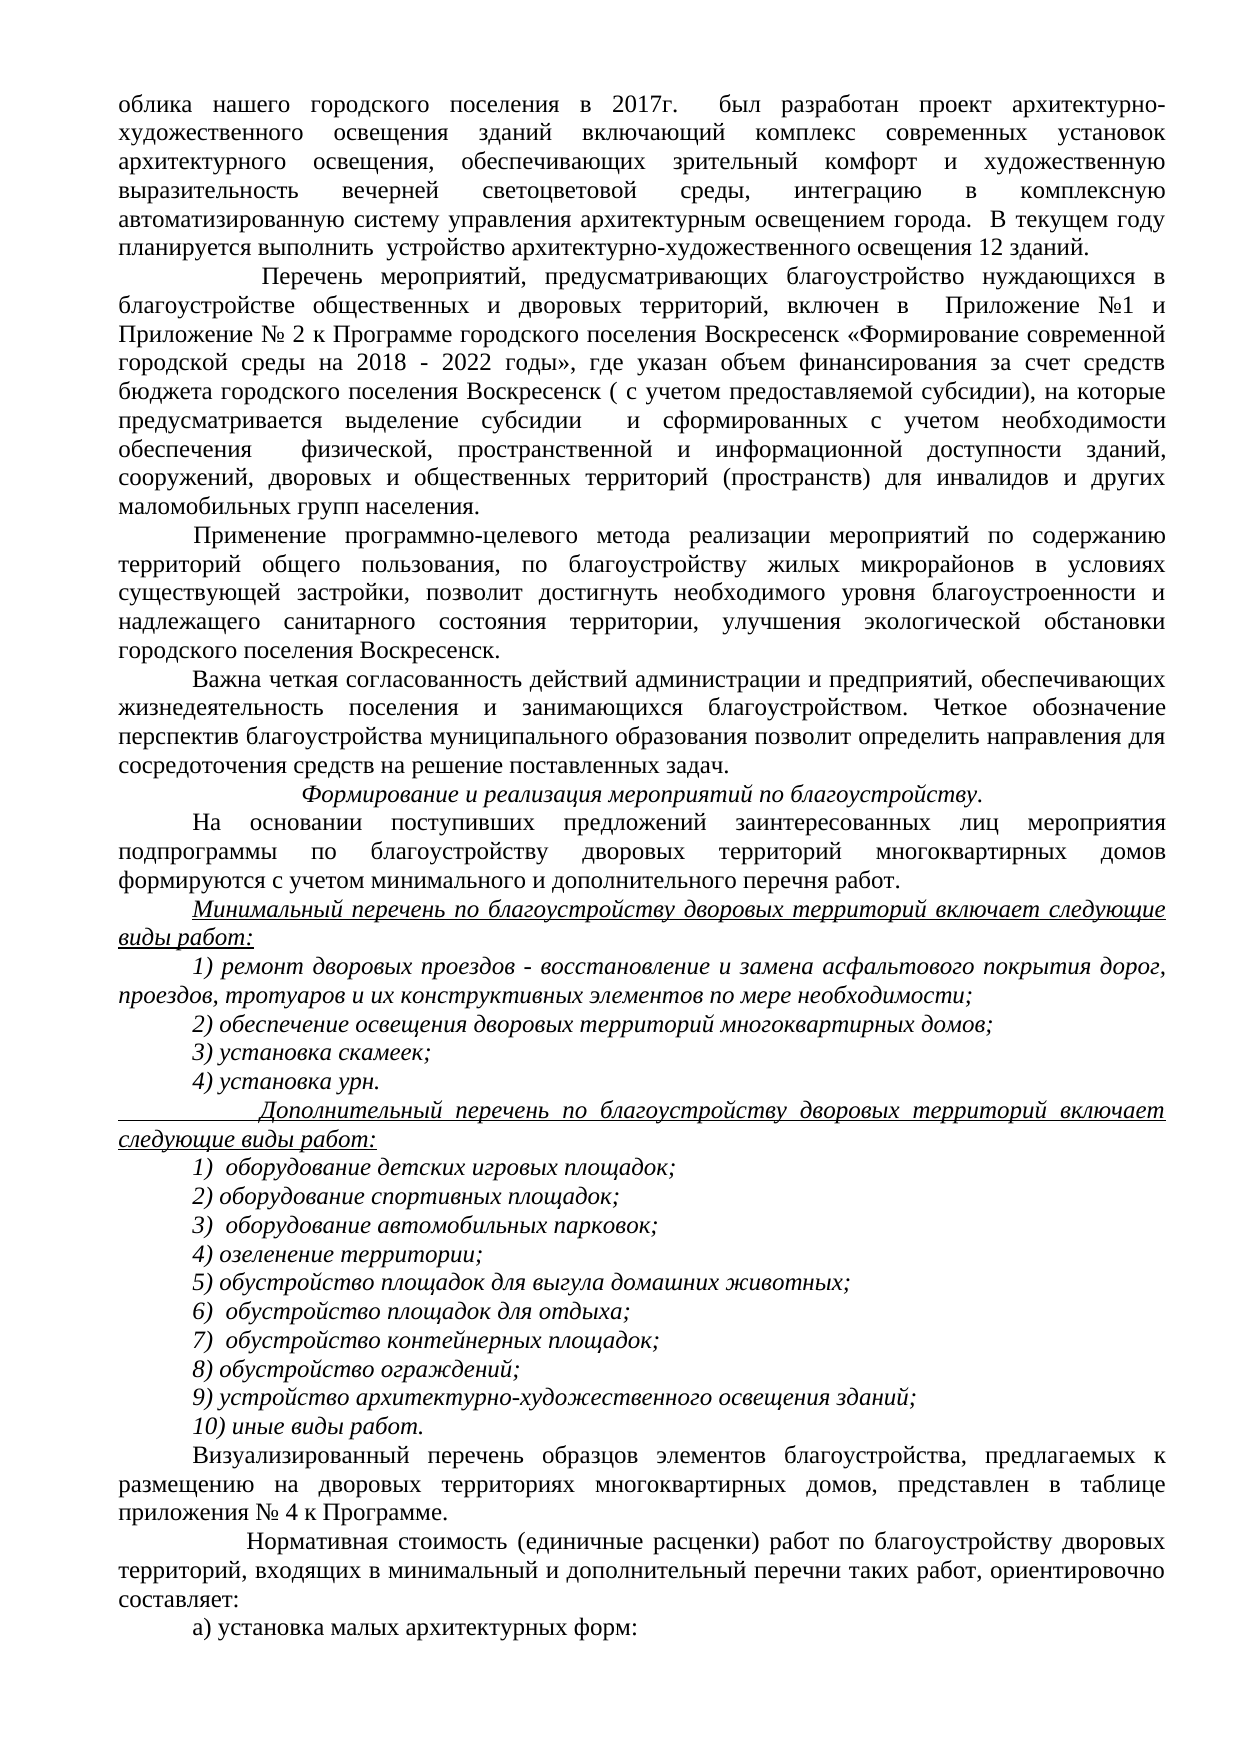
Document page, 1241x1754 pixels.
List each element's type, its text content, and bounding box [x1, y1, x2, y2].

text а) установка малых архитектурных форм: [118, 1612, 1167, 1641]
text 2) обеспечение освещения дворовых территорий многоквартирных домов; [118, 1009, 1167, 1037]
text 1) оборудование детских игровых площадок; [118, 1152, 1167, 1181]
text Формирование и реализация мероприятий по благоустройству. [118, 779, 1167, 807]
text На основании поступивших предложений заинтересованных лиц мероприятия подпрограммы по благоустройству дворовых территорий многоквартирных домов формируются с учетом минимального и дополнительного перечня работ. [118, 807, 1167, 894]
text 2) оборудование спортивных площадок; [118, 1181, 1167, 1210]
text Дополнительный перечень по благоустройству дворовых территорий включает следующие виды работ: [118, 1095, 1167, 1152]
text 5) обустройство площадок для выгула домашних животных; [118, 1267, 1167, 1296]
text 1) ремонт дворовых проездов - восстановление и замена асфальтового покрытия дорог, проездов, тротуаров и их конструктивных элементов по мере необходимости; [118, 951, 1167, 1009]
text Важна четкая согласованность действий администрации и предприятий, обеспечивающих жизнедеятельность поселения и занимающихся благоустройством. Четкое обозначение перспектив благоустройства муниципального образования позволит определить направления для сосредоточения средств на решение поставленных задач. [118, 664, 1167, 779]
text 9) устройство архитектурно-художественного освещения зданий; [118, 1382, 1167, 1411]
text 4) озеленение территории; [118, 1239, 1167, 1267]
text Применение программно-целевого метода реализации мероприятий по содержанию территорий общего пользования, по благоустройству жилых микрорайонов в условиях существующей застройки, позволит достигнуть необходимого уровня благоустроенности и надлежащего санитарного состояния территории, улучшения экологической обстановки городского поселения Воскресенск. [118, 520, 1167, 664]
text Визуализированный перечень образцов элементов благоустройства, предлагаемых к размещению на дворовых территориях многоквартирных домов, представлен в таблице приложения № 4 к Программе. [118, 1440, 1167, 1526]
text 10) иные виды работ. [118, 1411, 1167, 1440]
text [118, 89, 1167, 261]
text 3) оборудование автомобильных парковок; [118, 1210, 1167, 1239]
text Минимальный перечень по благоустройству дворовых территорий включает следующие виды работ: [118, 894, 1167, 951]
text 6) обустройство площадок для отдыха; [118, 1296, 1167, 1325]
text 7) обустройство контейнерных площадок; [118, 1325, 1167, 1354]
text Перечень мероприятий, предусматривающих благоустройство нуждающихся в благоустройстве общественных и дворовых территорий, включен в Приложение №1 и Приложение № 2 к Программе городского поселения Воскресенск «Формирование современной городской среды на 2018 - 2022 годы», где указан объем финансирования за счет средств бюджета городского поселения Воскресенск ( с учетом предоставляемой субсидии), на которые предусматривается выделение субсидии и сформированных с учетом необходимости обеспечения физической, пространственной и информационной доступности зданий, сооружений, дворовых и общественных территорий (пространств) для инвалидов и других маломобильных групп населения. [118, 261, 1167, 520]
text 4) установка урн. [118, 1066, 1167, 1095]
text Нормативная стоимость (единичные расценки) работ по благоустройству дворовых территорий, входящих в минимальный и дополнительный перечни таких работ, ориентировочно составляет: [118, 1526, 1167, 1612]
text 8) обустройство ограждений; [118, 1354, 1167, 1382]
text 3) установка скамеек; [118, 1037, 1167, 1066]
